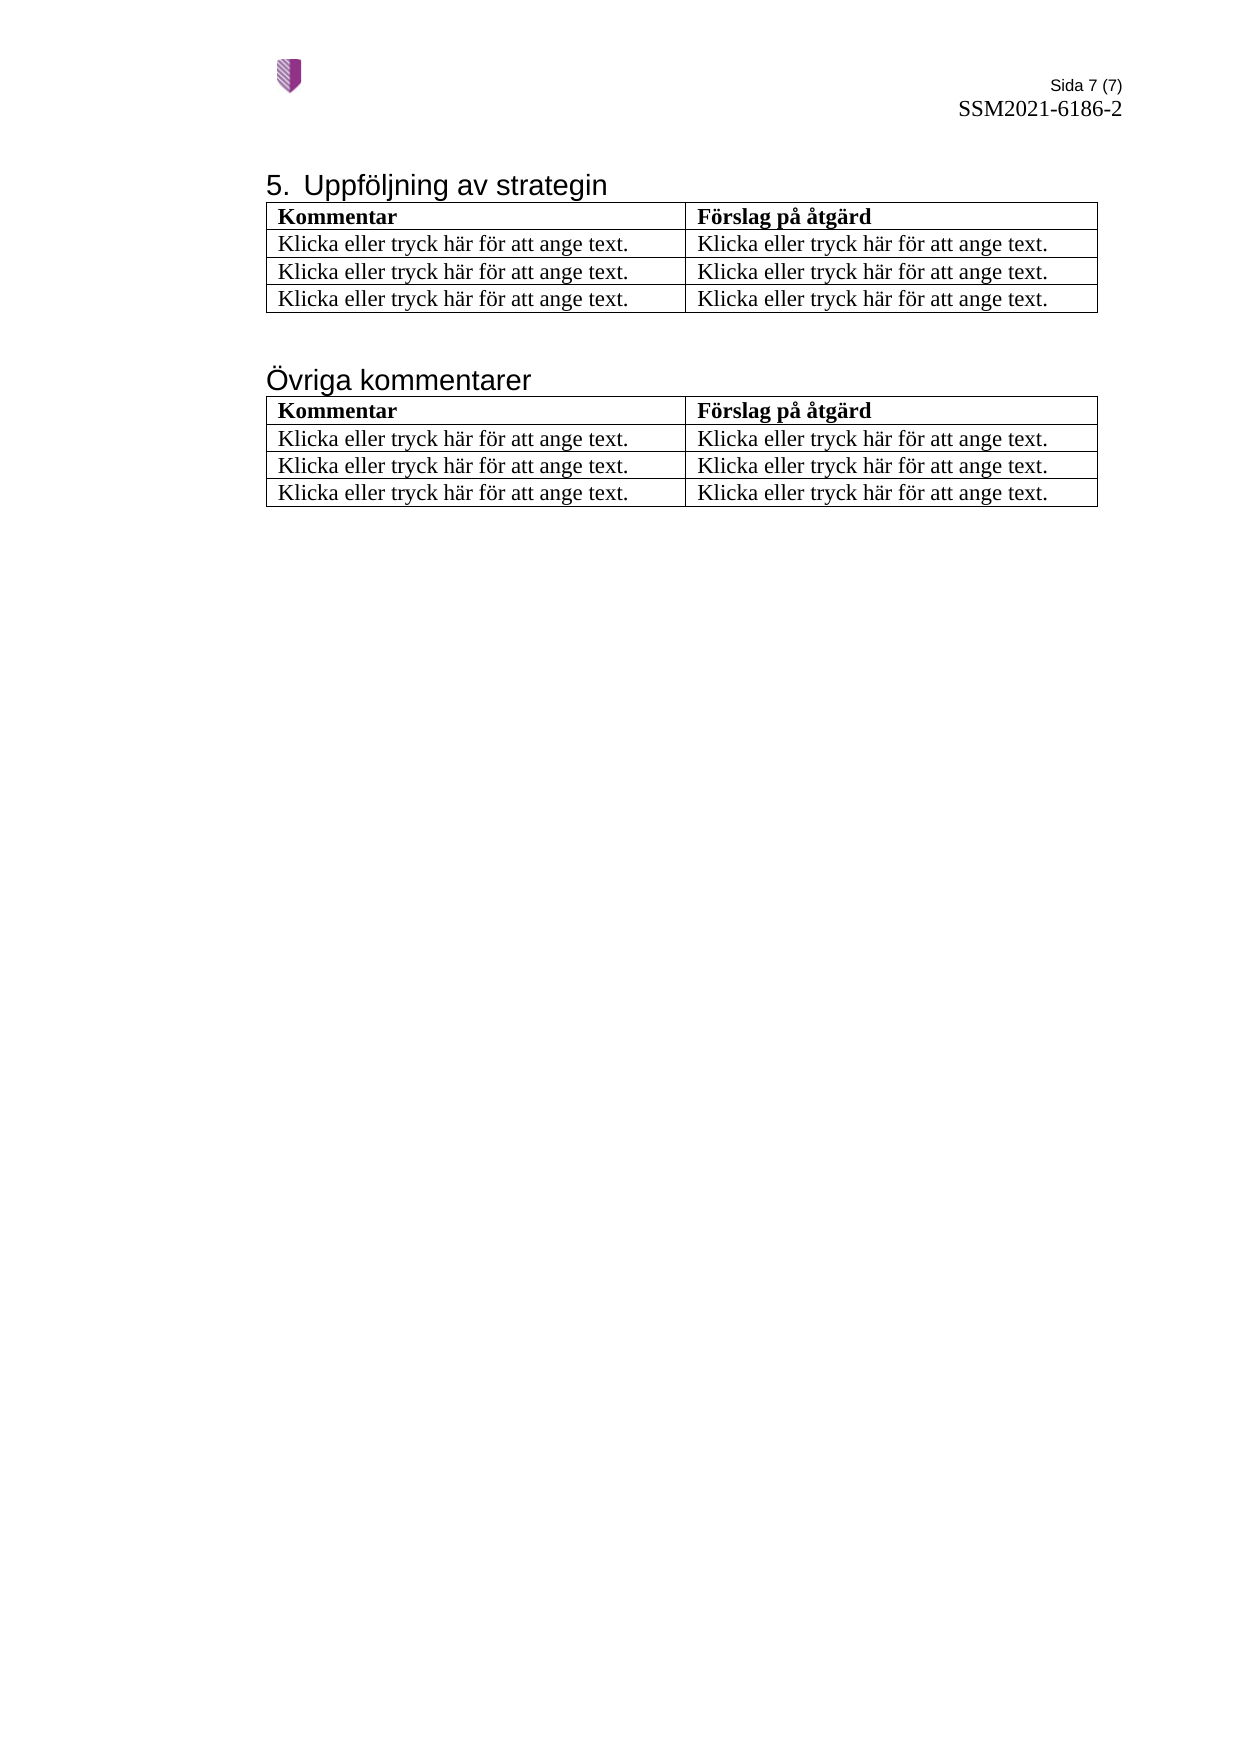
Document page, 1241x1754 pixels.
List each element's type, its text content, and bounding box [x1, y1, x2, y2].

table_header Kommentar [267, 397, 685, 423]
table_header Kommentar [267, 203, 685, 229]
subtitle Övriga kommentarer [266, 363, 1098, 396]
picture [277, 59, 302, 96]
table_header Förslag på åtgärd [686, 203, 1097, 229]
table_header Förslag på åtgärd [686, 397, 1097, 423]
subtitle Uppföljning av strategin [266, 168, 1098, 202]
